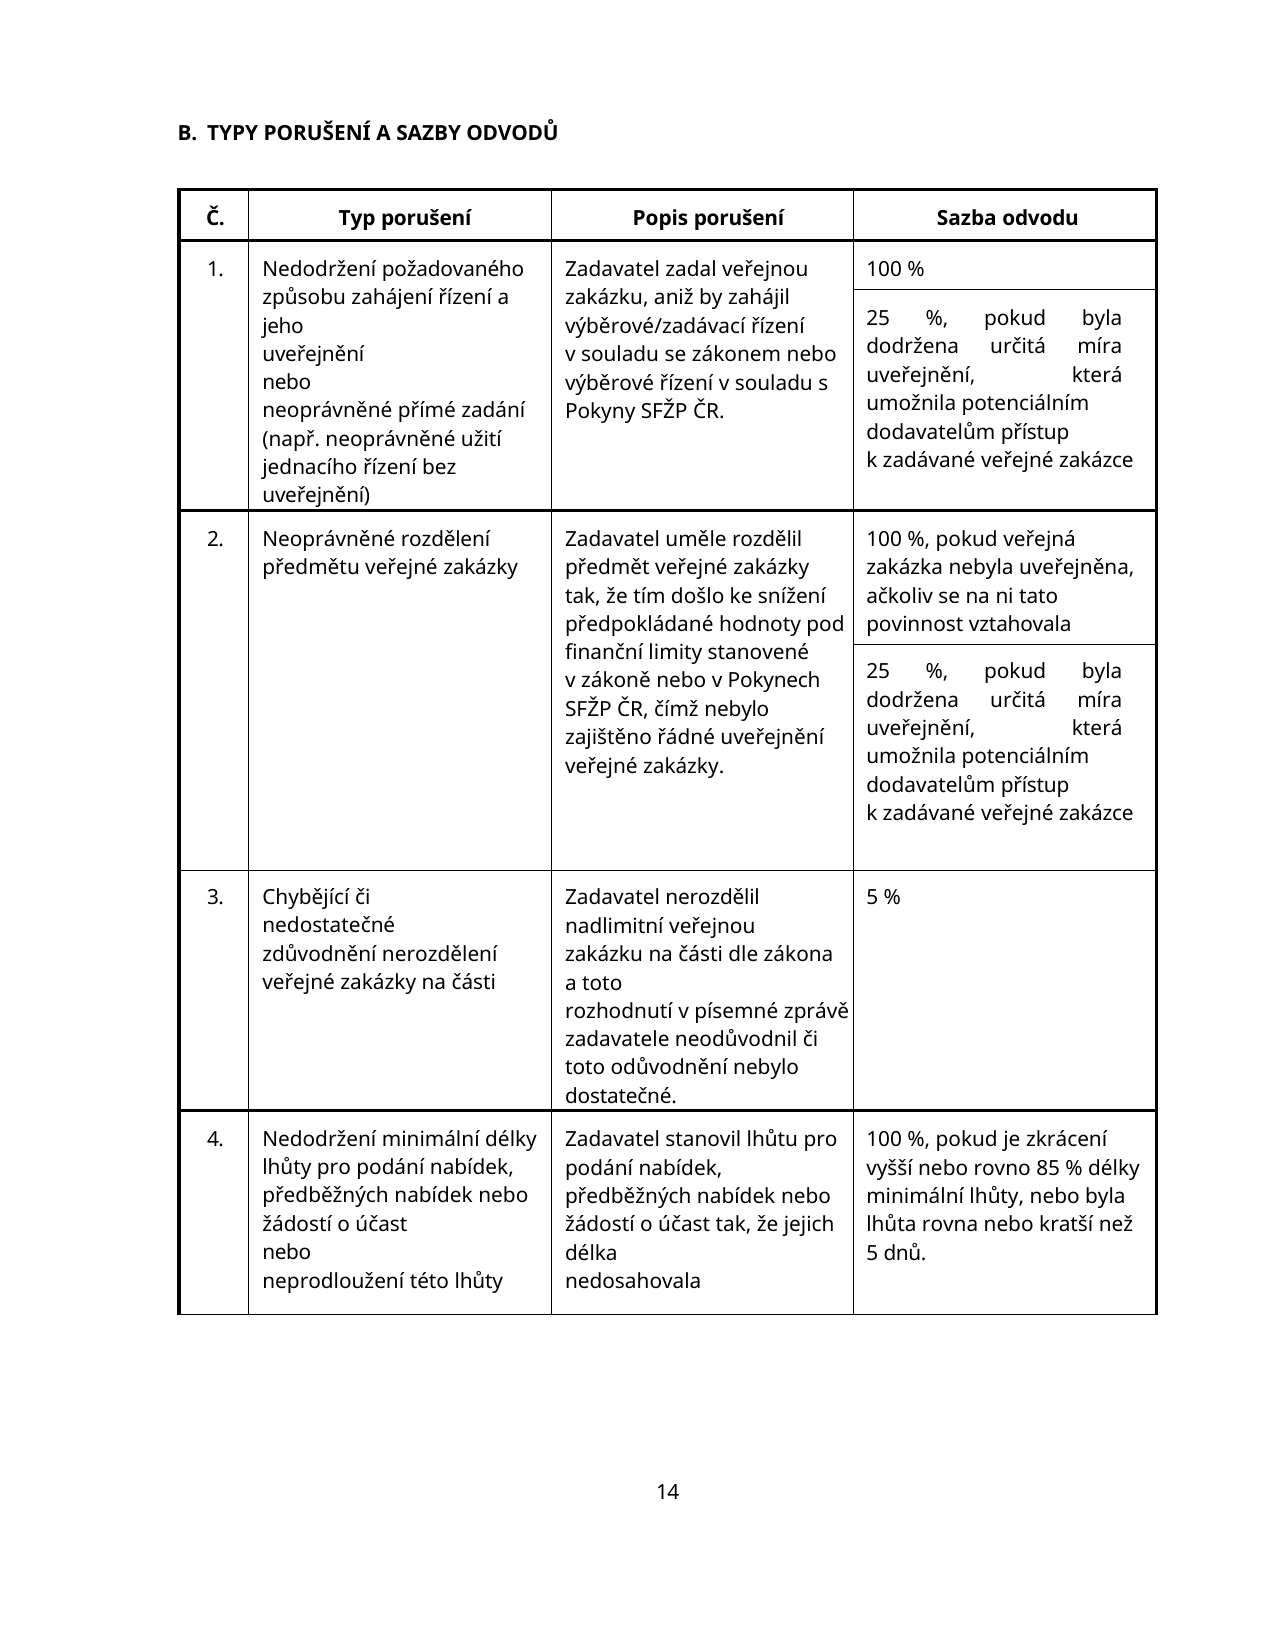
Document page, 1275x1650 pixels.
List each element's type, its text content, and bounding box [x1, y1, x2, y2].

table_cell 5 % [854, 871, 1155, 1109]
table_cell 3. [181, 871, 248, 1109]
table_header Popis porušení [552, 191, 853, 239]
table_header Sazba odvodu [854, 191, 1155, 239]
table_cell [552, 1112, 853, 1314]
table_header Č. [181, 191, 248, 239]
table_cell 25 %, pokud byla dodržena určitá míra uveřejnění, která umožnila potenciálním dodavatelům přístup k zadávané veřejné zakázce [854, 290, 1155, 509]
table_cell Zadavatel zadal veřejnou zakázku, aniž by zahájil výběrové/zadávací řízení v souladu se zákonem nebo výběrové řízení v souladu s Pokyny SFŽP ČR. [552, 242, 853, 509]
table_cell 2. [181, 512, 248, 869]
table_cell 4. [181, 1112, 248, 1314]
table_header Typ porušení [249, 191, 551, 239]
table_cell Zadavatel uměle rozdělil předmět veřejné zakázky tak, že tím došlo ke snížení předpokládané hodnoty pod finanční limity stanovené v zákoně nebo v Pokynech SFŽP ČR, čímž nebylo zajištěno řádné uveřejnění veřejné zakázky. [552, 512, 853, 869]
table_cell Zadavatel nerozdělil nadlimitní veřejnou zakázku na části dle zákona a toto rozhodnutí v písemné zprávě zadavatele neodůvodnil či toto odůvodnění nebylo dostatečné. [552, 871, 853, 1109]
table_cell 100 % [854, 242, 1155, 289]
table_cell Nedodržení požadovaného způsobu zahájení řízení a jeho uveřejnění nebo neoprávněné přímé zadání (např. neoprávněné užití jednacího řízení bez uveřejnění) [249, 242, 551, 509]
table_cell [249, 1112, 551, 1314]
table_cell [854, 1112, 1155, 1314]
table_cell 1. [181, 242, 248, 509]
subtitle TYPY PORUŠENÍ A SAZBY ODVODŮ [177, 118, 1169, 146]
table_cell 100 %, pokud veřejná zakázka nebyla uveřejněna, ačkoliv se na ni tato povinnost vztahovala [854, 512, 1155, 643]
table_cell 25 %, pokud byla dodržena určitá míra uveřejnění, která umožnila potenciálním dodavatelům přístup k zadávané veřejné zakázce [854, 645, 1155, 869]
table_cell Neoprávněné rozdělení předmětu veřejné zakázky [249, 512, 551, 869]
table_cell Chybějící či nedostatečné zdůvodnění nerozdělení veřejné zakázky na části [249, 871, 551, 1109]
